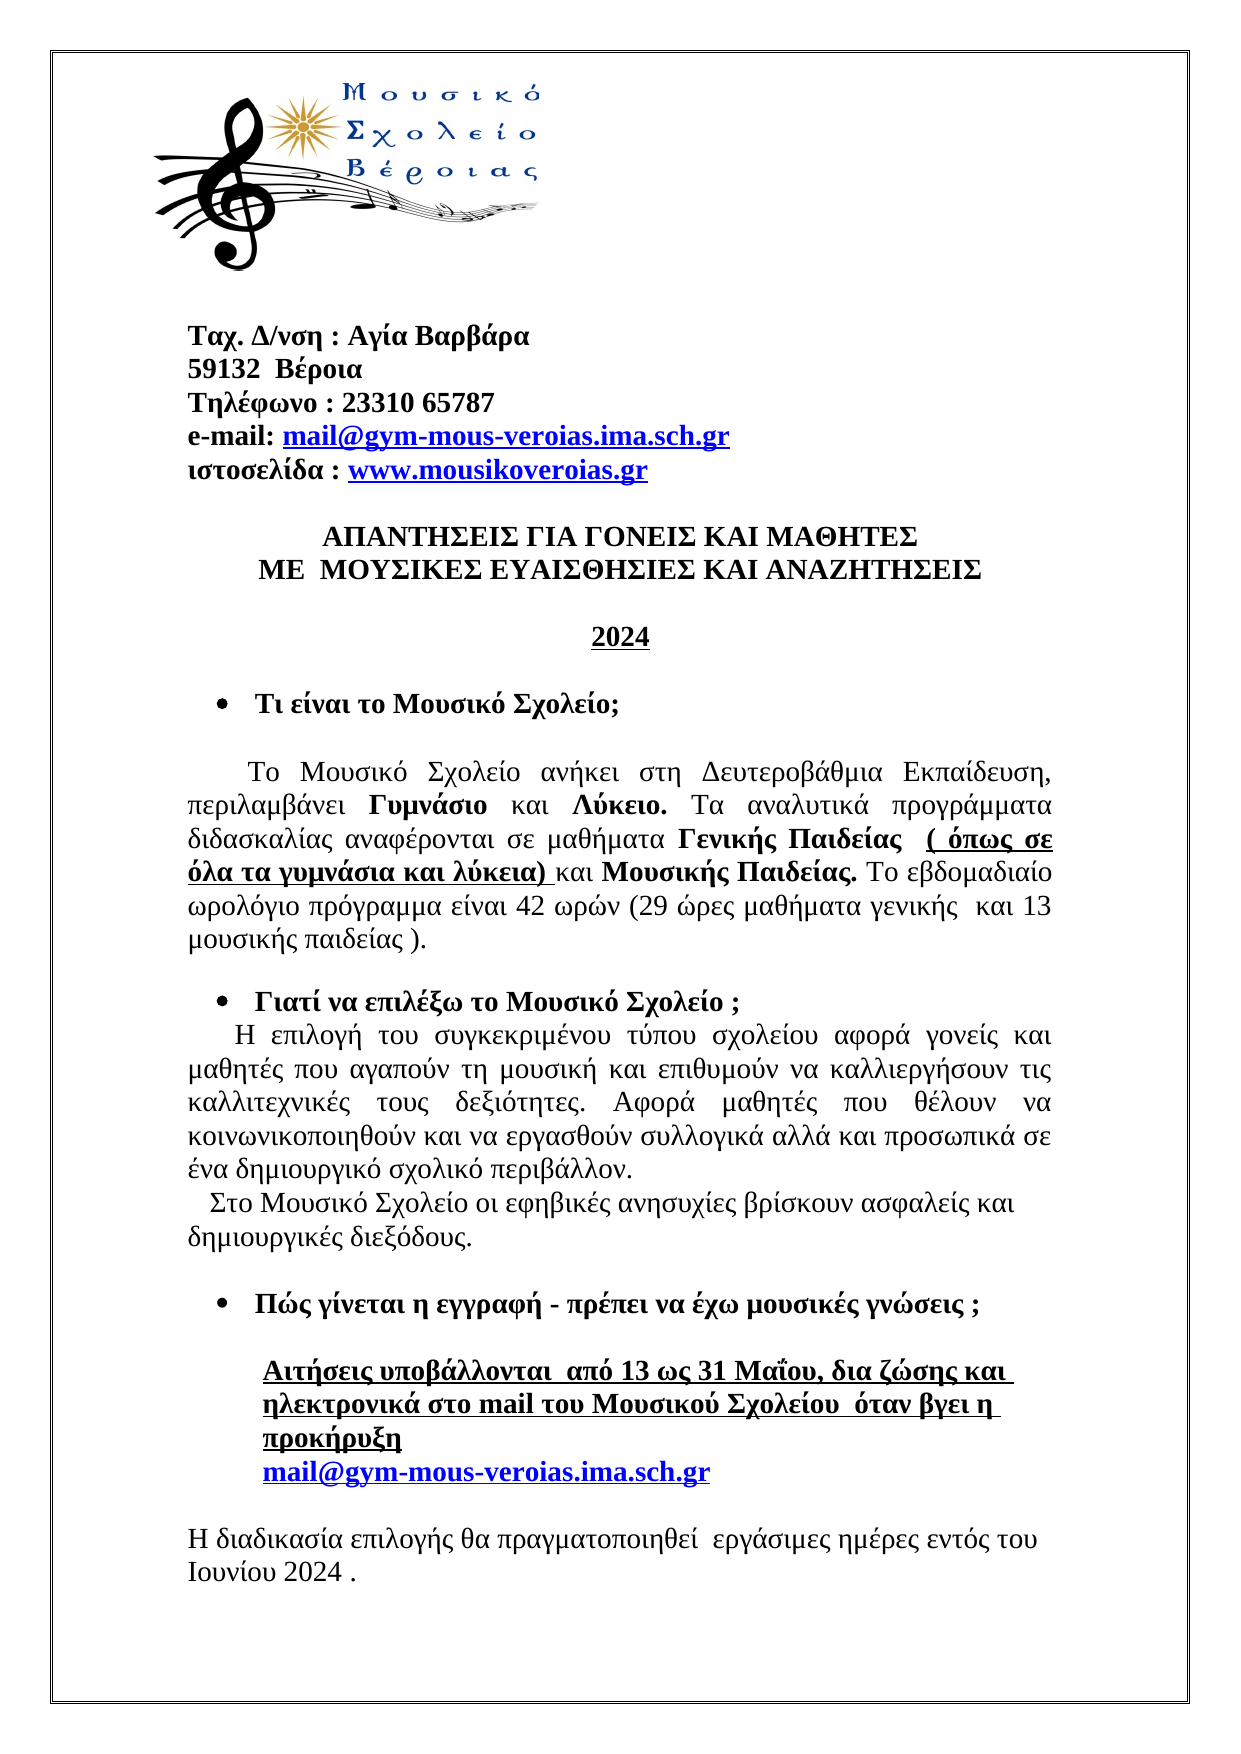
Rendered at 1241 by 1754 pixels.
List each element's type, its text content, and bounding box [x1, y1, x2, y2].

list Τι είναι το Μουσικό Σχολείο; [217, 687, 1053, 720]
text Αιτήσεις υποβάλλονται από 13 ως 31 Μαΐου, δια ζώσης και ηλεκτρονικά στο mail του Μουσικού Σχολείου όταν βγει η προκήρυξη [262, 1353, 1053, 1454]
text Στο Μουσικό Σχολείο οι εφηβικές ανησυχίες βρίσκουν ασφαλείς και δημιουργικές διεξόδους. [187, 1185, 1053, 1252]
text e-mail: mail@gym-mous-veroias.ima.sch.gr [187, 418, 1053, 452]
text ιστοσελίδα : www.mousikoveroias.gr [187, 452, 1053, 485]
text Η διαδικασία επιλογής θα πραγματοποιηθεί εργάσιμες ημέρες εντός του Ιουνίου 2024 . [187, 1521, 1053, 1588]
text mail@gym-mous-veroias.ima.sch.gr [262, 1454, 1053, 1487]
list Γιατί να επιλέξω το Μουσικό Σχολείο ; [217, 984, 1053, 1017]
text 59132 Βέροια [187, 351, 1053, 385]
text ΑΠΑΝΤΗΣΕΙΣ ΓΙΑ ΓΟΝΕΙΣ ΚΑΙ ΜΑΘΗΤΕΣ [187, 519, 1053, 552]
text Ταχ. Δ/νση : Αγία Βαρβάρα [187, 318, 1053, 351]
text Τηλέφωνο : 23310 65787 [187, 385, 1053, 418]
text Το Μουσικό Σχολείο ανήκει στη Δευτεροβάθμια Εκπαίδευση, περιλαμβάνει Γυμνάσιο και Λύκειο. Τα αναλυτικά προγράμματα διδασκαλίας αναφέρονται σε μαθήματα Γενικής Παιδείας ( όπως σε όλα τα γυμνάσια και λύκεια) και Μουσικής Παιδείας. Το εβδομαδιαίο ωρολόγιο πρόγραμμα είναι 42 ωρών (29 ώρες μαθήματα γενικής και 13 μουσικής παιδείας ). [187, 754, 1053, 955]
text ΜΕ ΜΟΥΣΙΚΕΣ ΕΥΑΙΣΘΗΣΙΕΣ ΚΑΙ ΑΝΑΖΗΤΗΣΕΙΣ [187, 552, 1053, 586]
text 2024 [187, 619, 1053, 653]
picture [153, 83, 539, 271]
list Πώς γίνεται η εγγραφή - πρέπει να έχω μουσικές γνώσεις ; [217, 1286, 1053, 1319]
text Η επιλογή του συγκεκριμένου τύπου σχολείου αφορά γονείς και μαθητές που αγαπούν τη μουσική και επιθυμούν να καλλιεργήσουν τις καλλιτεχνικές τους δεξιότητες. Αφορά μαθητές που θέλουν να κοινωνικοποιηθούν και να εργασθούν συλλογικά αλλά και προσωπικά σε ένα δημιουργικό σχολικό περιβάλλον. [187, 1017, 1053, 1185]
